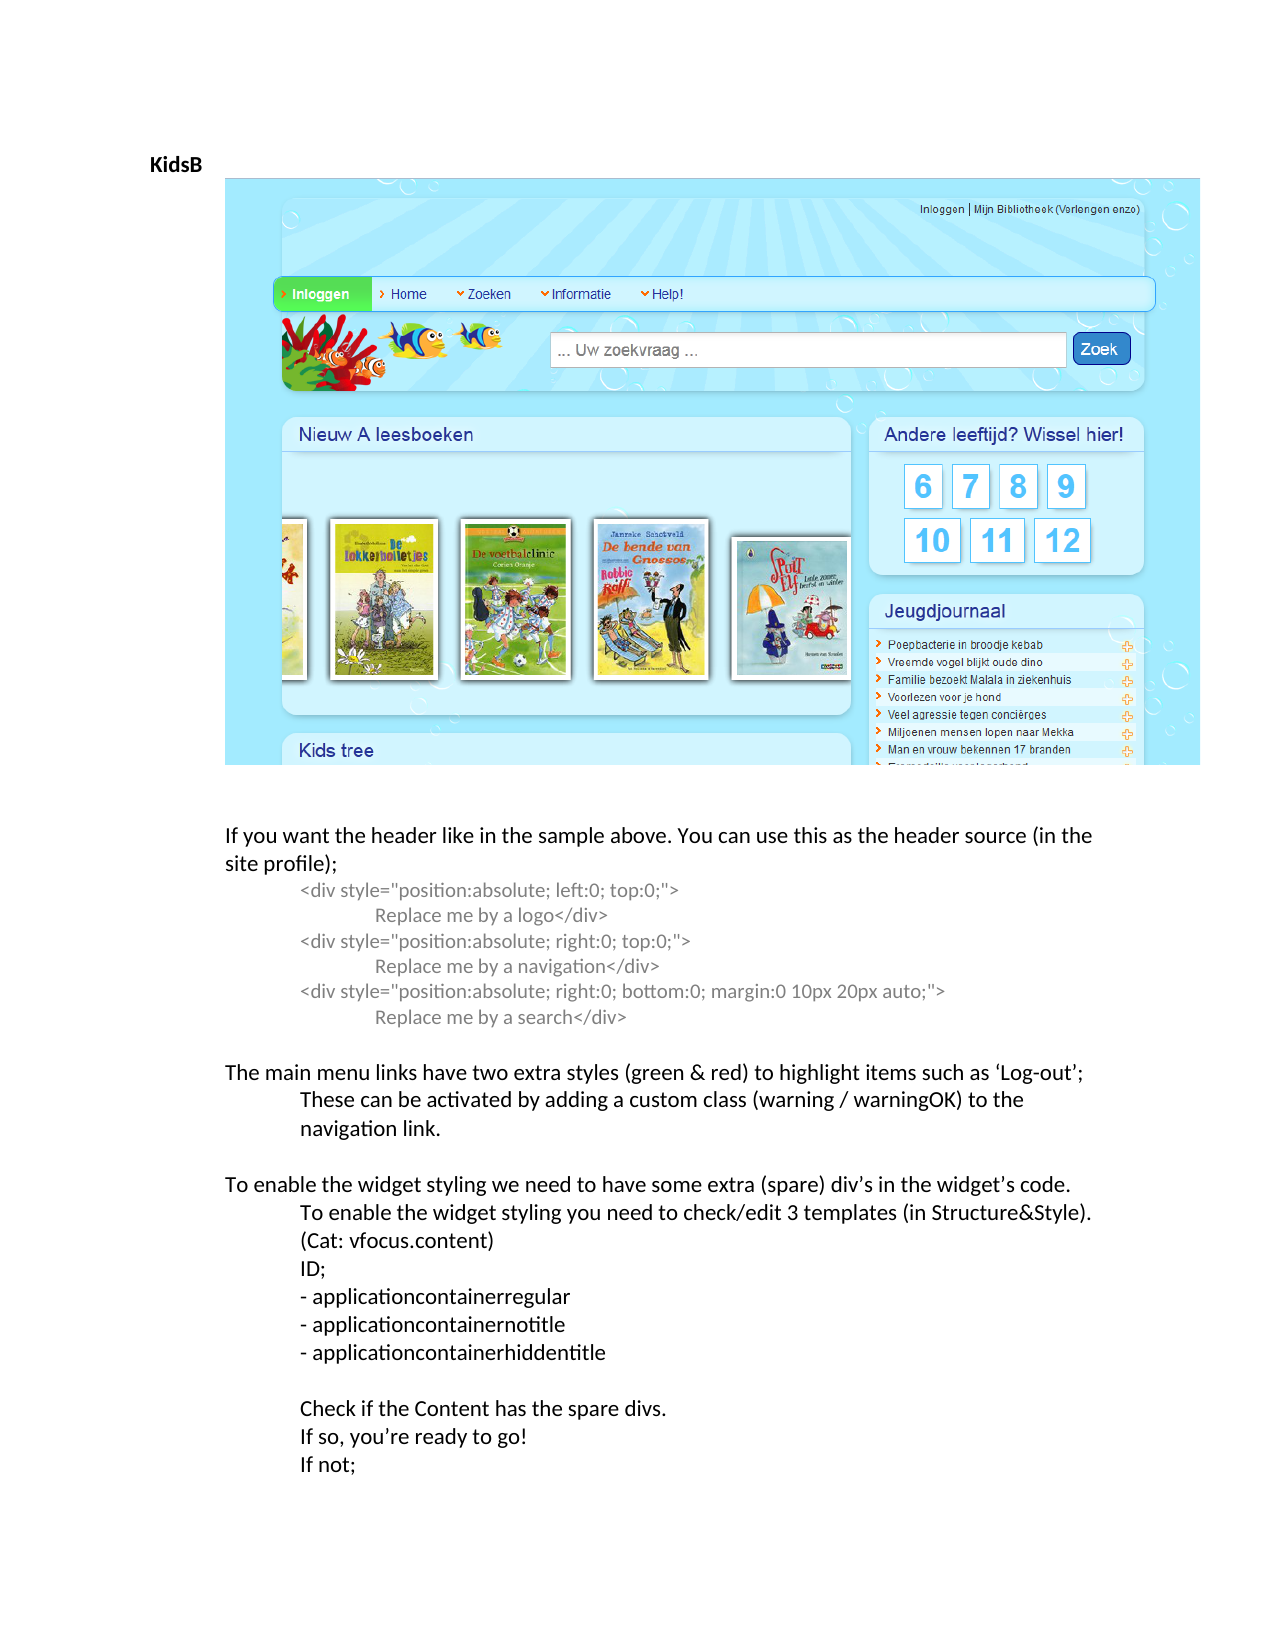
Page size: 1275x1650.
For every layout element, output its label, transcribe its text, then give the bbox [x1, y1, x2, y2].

text ID; [300, 1254, 1125, 1282]
picture [225, 178, 1200, 765]
text To enable the widget styling we need to have some extra (spare) div’s in the widget’s code. [225, 1170, 1125, 1198]
text The main menu links have two extra styles (green & red) to highlight items such as ‘Log-out’; [225, 1058, 1125, 1086]
text KidsB [150, 150, 1125, 178]
text (Cat: vfocus.content) [300, 1226, 1125, 1254]
text <div style="position:absolute; right:0; top:0;"> [300, 928, 1125, 953]
text - applicationcontainernotitle [300, 1310, 1125, 1338]
text <div style="position:absolute; right:0; bottom:0; margin:0 10px 20px auto;"> [300, 979, 1125, 1004]
text - applicationcontainerregular [300, 1282, 1125, 1310]
text Replace me by a search</div> [300, 1004, 1125, 1029]
text If you want the header like in the sample above. You can use this as the header source (in the site profile); [225, 821, 1125, 877]
text If so, you’re ready to go! [300, 1422, 1125, 1450]
text These can be activated by adding a custom class (warning / warningOK) to the navigation link. [300, 1086, 1125, 1142]
text <div style="position:absolute; left:0; top:0;"> [300, 877, 1125, 902]
text Replace me by a navigation</div> [300, 953, 1125, 979]
text - applicationcontainerhiddentitle [300, 1338, 1125, 1366]
text Check if the Content has the spare divs. [300, 1394, 1125, 1422]
text Replace me by a logo</div> [300, 902, 1125, 928]
text If not; [300, 1450, 1125, 1478]
text To enable the widget styling you need to check/edit 3 templates (in Structure&Style). [300, 1198, 1125, 1226]
